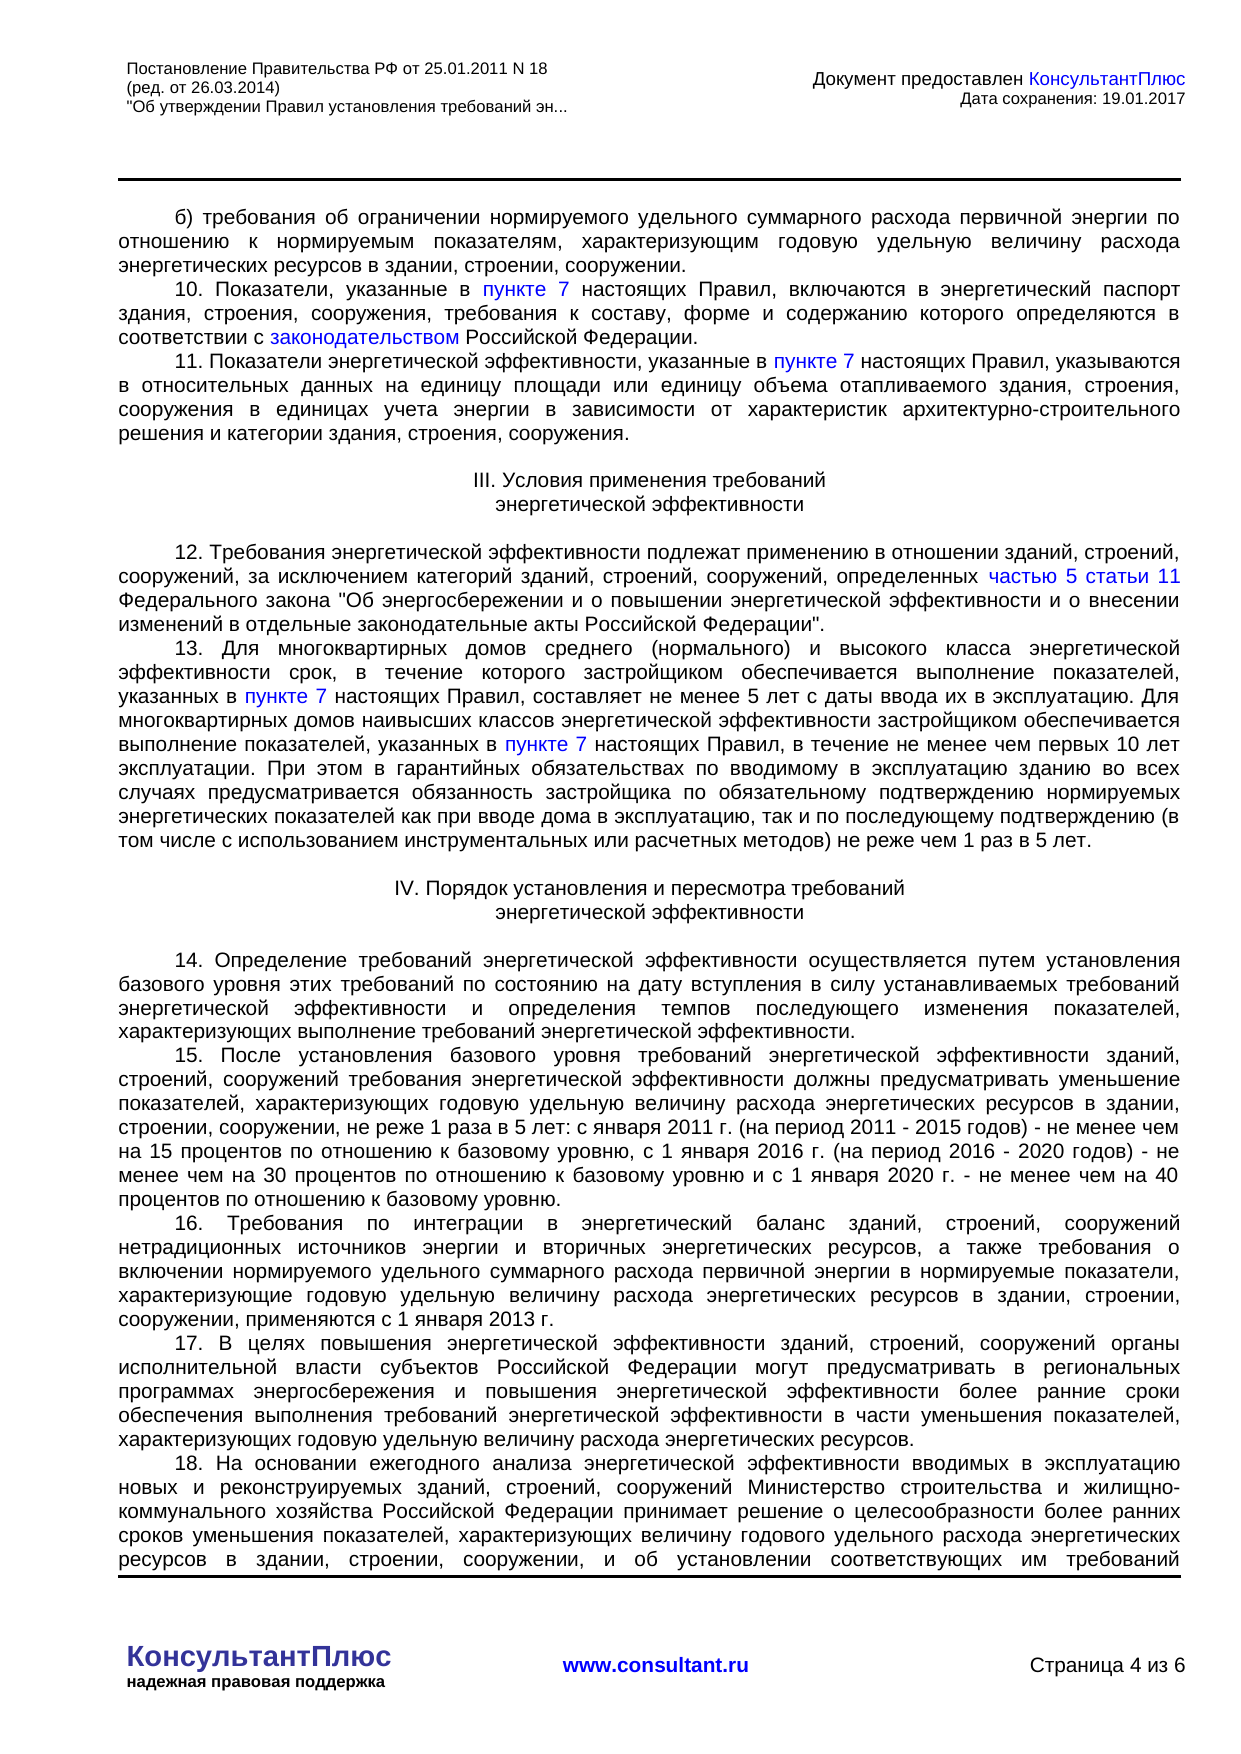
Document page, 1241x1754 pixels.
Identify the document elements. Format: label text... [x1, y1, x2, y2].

text 11. Показатели энергетической эффективности, указанные в пункте 7 настоящих Правил, указываются в относительных данных на единицу площади или единицу объема отапливаемого здания, строения, сооружения в единицах учета энергии в зависимости от характеристик архитектурно-строительного решения и категории здания, строения, сооружения. [118, 348, 1181, 444]
text 12. Требования энергетической эффективности подлежат применению в отношении зданий, строений, сооружений, за исключением категорий зданий, строений, сооружений, определенных частью 5 статьи 11 Федерального закона "Об энергосбережении и о повышении энергетической эффективности и о внесении изменений в отдельные законодательные акты Российской Федерации". [118, 540, 1181, 636]
text 14. Определение требований энергетической эффективности осуществляется путем установления базового уровня этих требований по состоянию на дату вступления в силу устанавливаемых требований энергетической эффективности и определения темпов последующего изменения показателей, характеризующих выполнение требований энергетической эффективности. [118, 947, 1181, 1043]
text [118, 1451, 1181, 1570]
text 10. Показатели, указанные в пункте 7 настоящих Правил, включаются в энергетический паспорт здания, строения, сооружения, требования к составу, форме и содержанию которого определяются в соответствии с законодательством Российской Федерации. [118, 277, 1181, 348]
text энергетической эффективности [118, 492, 1181, 516]
text 17. В целях повышения энергетической эффективности зданий, строений, сооружений органы исполнительной власти субъектов Российской Федерации могут предусматривать в региональных программах энергосбережения и повышения энергетической эффективности более ранние сроки обеспечения выполнения требований энергетической эффективности в части уменьшения показателей, характеризующих годовую удельную величину расхода энергетических ресурсов. [118, 1331, 1181, 1451]
text 13. Для многоквартирных домов среднего (нормального) и высокого класса энергетической эффективности срок, в течение которого застройщиком обеспечивается выполнение показателей, указанных в пункте 7 настоящих Правил, составляет не менее 5 лет с даты ввода их в эксплуатацию. Для многоквартирных домов наивысших классов энергетической эффективности застройщиком обеспечивается выполнение показателей, указанных в пункте 7 настоящих Правил, в течение не менее чем первых 10 лет эксплуатации. При этом в гарантийных обязательствах по вводимому в эксплуатацию зданию во всех случаях предусматривается обязанность застройщика по обязательному подтверждению нормируемых энергетических показателей как при вводе дома в эксплуатацию, так и по последующему подтверждению (в том числе с использованием инструментальных или расчетных методов) не реже чем 1 раз в 5 лет. [118, 636, 1181, 852]
text б) требования об ограничении нормируемого удельного суммарного расхода первичной энергии по отношению к нормируемым показателям, характеризующим годовую удельную величину расхода энергетических ресурсов в здании, строении, сооружении. [118, 205, 1181, 277]
text III. Условия применения требований [118, 468, 1181, 492]
text 16. Требования по интеграции в энергетический баланс зданий, строений, сооружений нетрадиционных источников энергии и вторичных энергетических ресурсов, а также требования о включении нормируемого удельного суммарного расхода первичной энергии в нормируемые показатели, характеризующие годовую удельную величину расхода энергетических ресурсов в здании, строении, сооружении, применяются с 1 января 2013 г. [118, 1211, 1181, 1331]
text 15. После установления базового уровня требований энергетической эффективности зданий, строений, сооружений требования энергетической эффективности должны предусматривать уменьшение показателей, характеризующих годовую удельную величину расхода энергетических ресурсов в здании, строении, сооружении, не реже 1 раза в 5 лет: с января 2011 г. (на период 2011 - 2015 годов) - не менее чем на 15 процентов по отношению к базовому уровню, с 1 января 2016 г. (на период 2016 - 2020 годов) - не менее чем на 30 процентов по отношению к базовому уровню и с 1 января 2020 г. - не менее чем на 40 процентов по отношению к базовому уровню. [118, 1043, 1181, 1211]
text энергетической эффективности [118, 899, 1181, 923]
text IV. Порядок установления и пересмотра требований [118, 876, 1181, 899]
